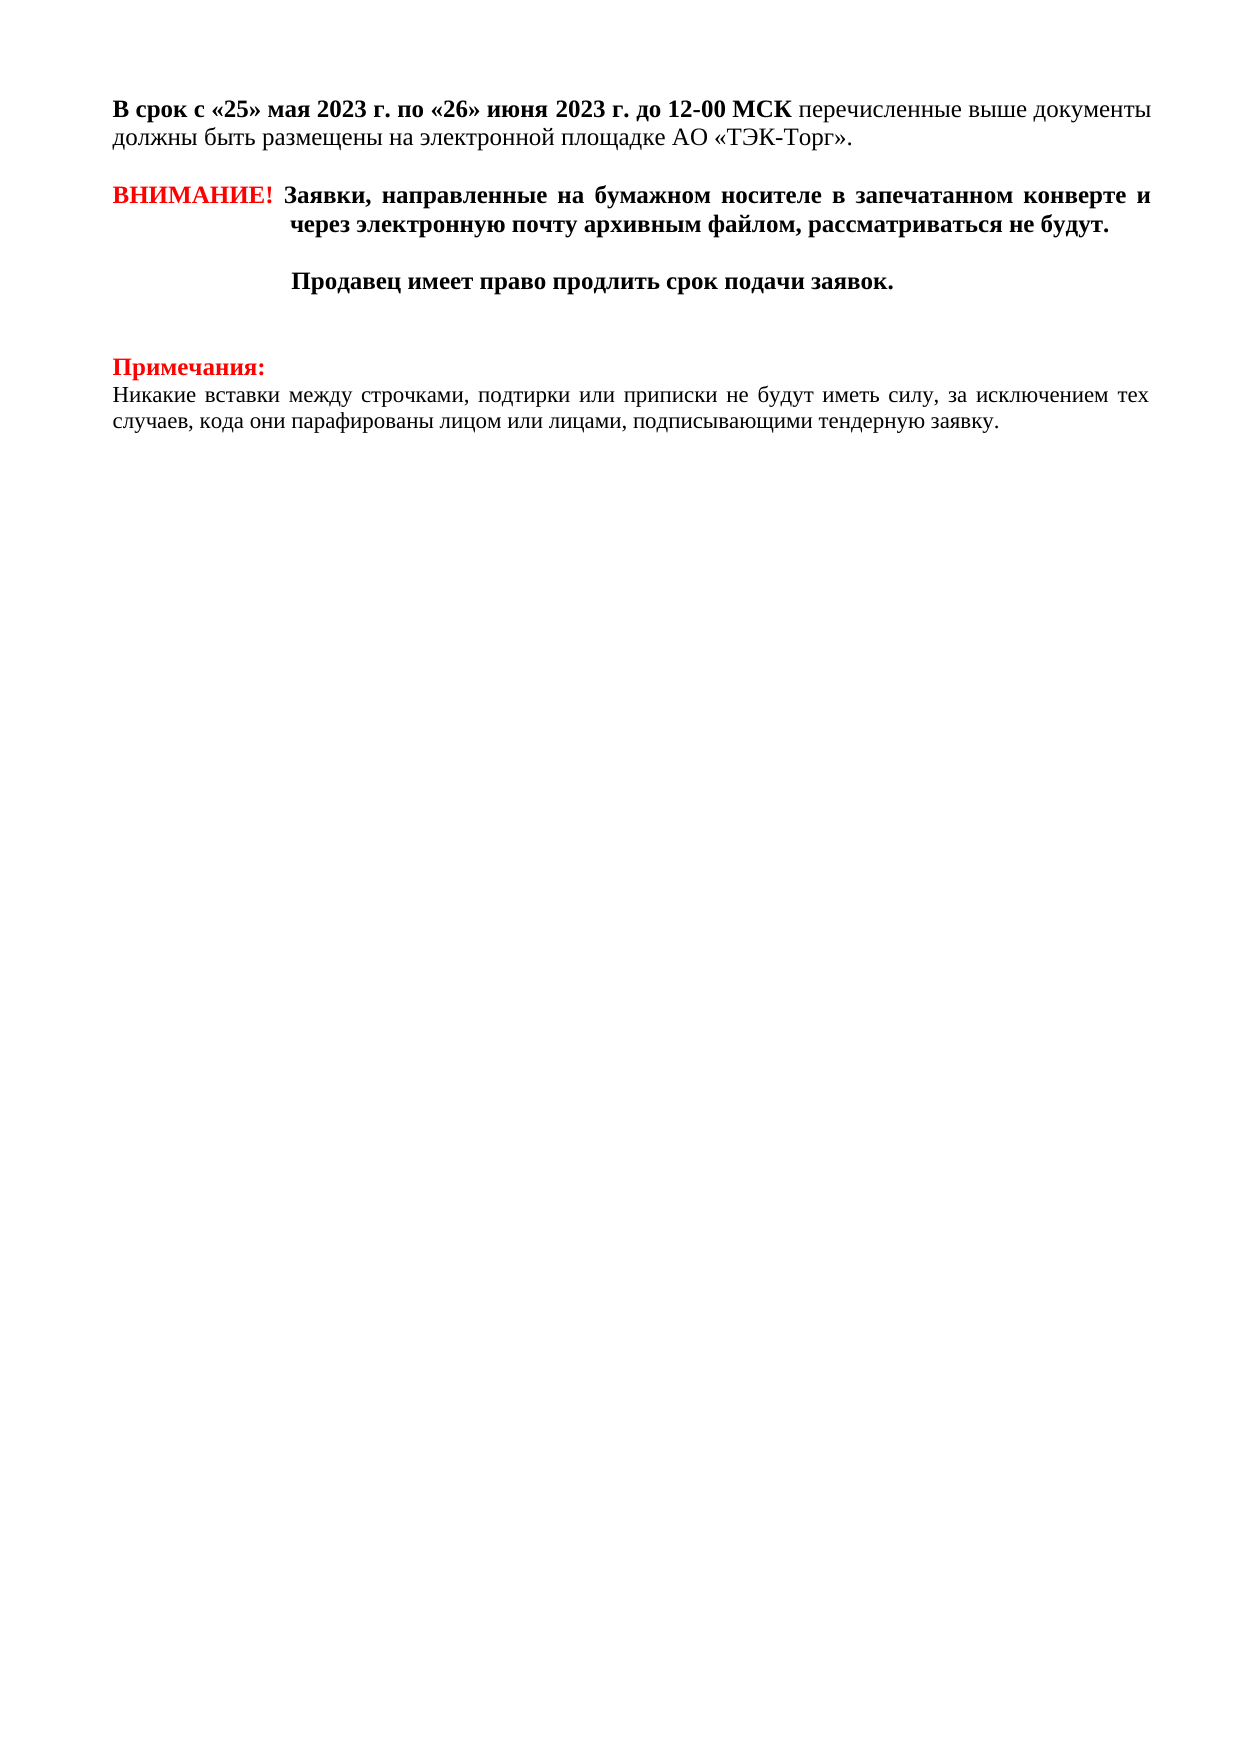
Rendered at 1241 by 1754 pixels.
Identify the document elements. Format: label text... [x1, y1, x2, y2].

text Продавец имеет право продлить срок подачи заявок. [260, 266, 1152, 295]
text Примечания: [112, 352, 1152, 381]
text Никакие вставки между строчками, подтирки или приписки не будут иметь силу, за исключением тех случаев, кода они парафированы лицом или лицами, подписывающими тендерную заявку. [112, 381, 1152, 434]
text ВНИМАНИЕ! Заявки, направленные на бумажном носителе в запечатанном конверте и через электронную почту архивным файлом, рассматриваться не будут. [112, 180, 1152, 237]
text В срок с «25» мая 2023 г. по «26» июня 2023 г. до 12-00 МСК перечисленные выше документы должны быть размещены на электронной площадке АО «ТЭК-Торг». [112, 94, 1152, 151]
